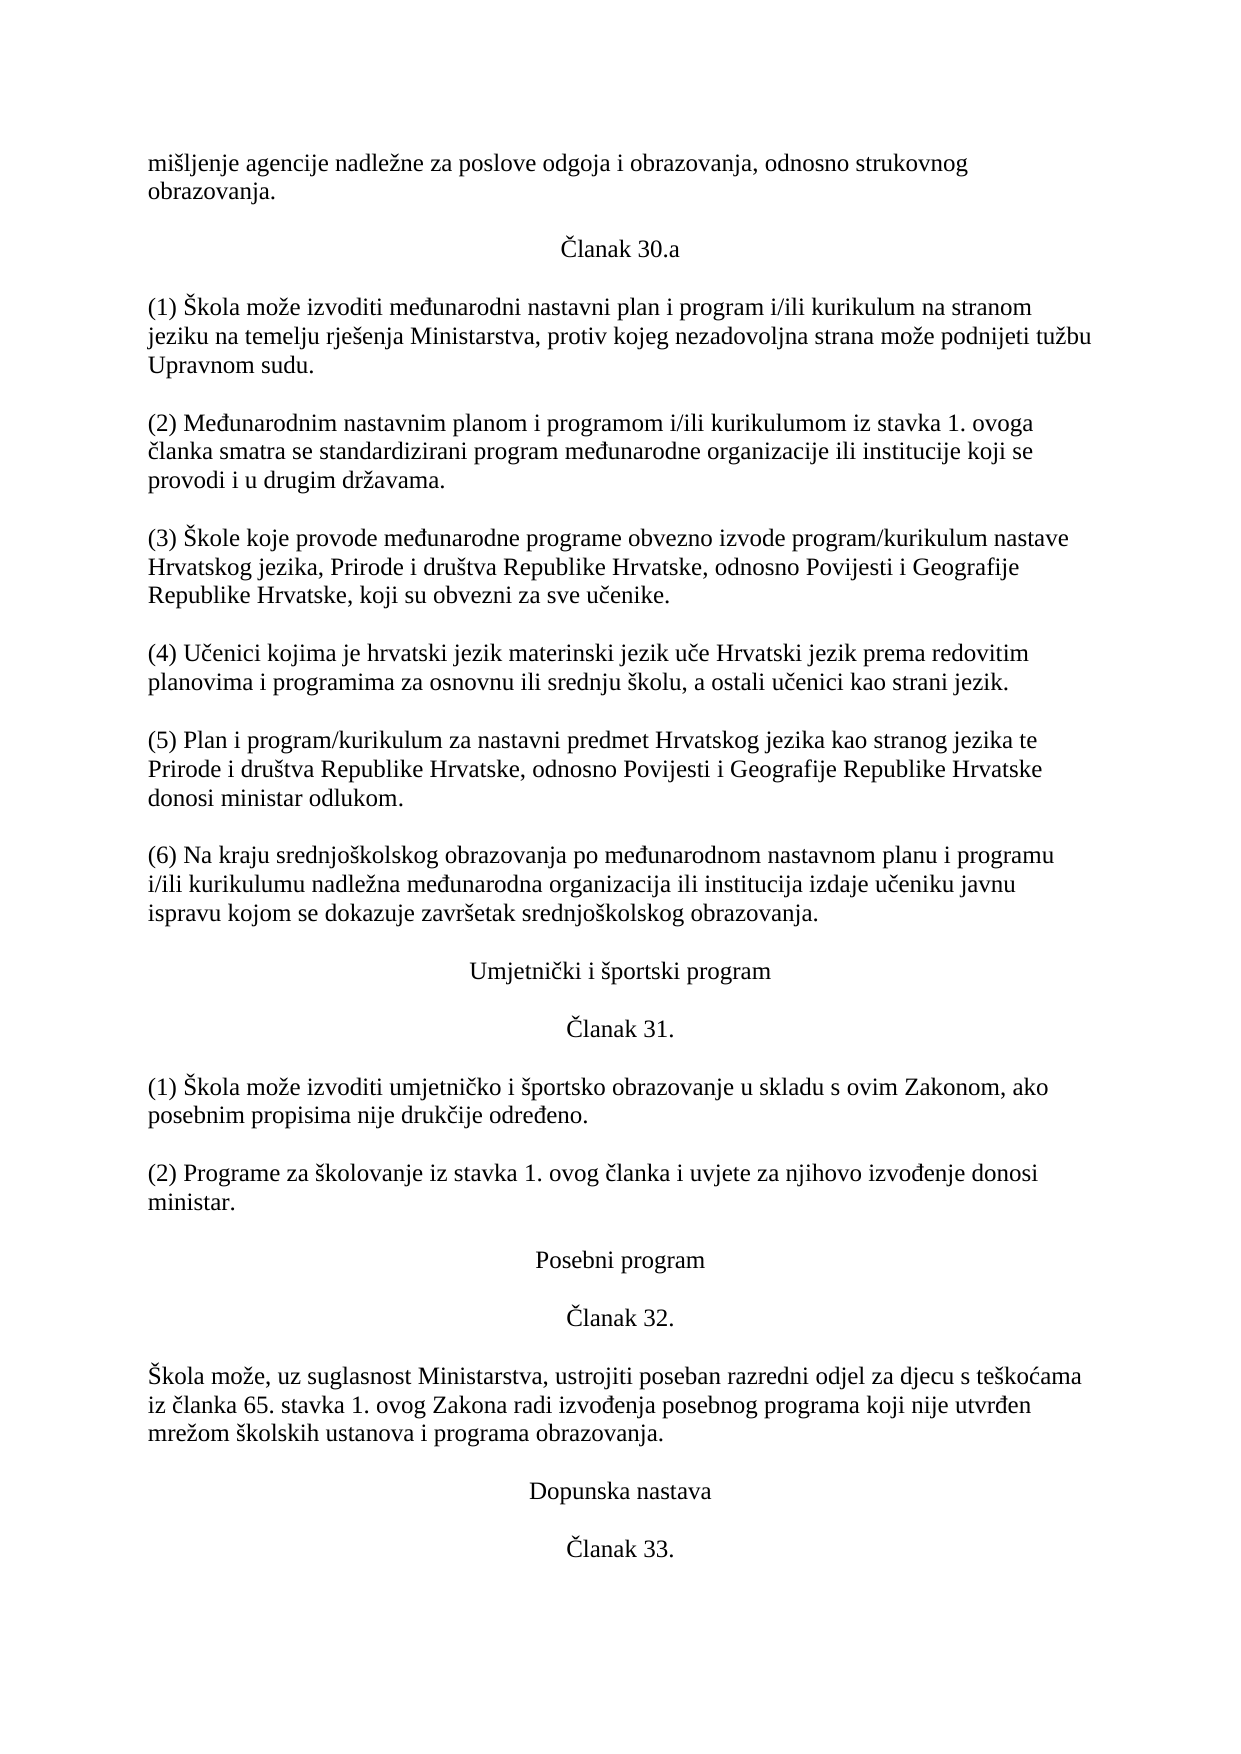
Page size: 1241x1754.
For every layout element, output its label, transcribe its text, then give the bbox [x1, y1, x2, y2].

text Umjetnički i športski program [148, 956, 1093, 985]
text Škola može, uz suglasnost Ministarstva, ustrojiti poseban razredni odjel za djecu s teškoćama iz članka 65. stavka 1. ovog Zakona radi izvođenja posebnog programa koji nije utvrđen mrežom školskih ustanova i programa obrazovanja. [148, 1361, 1093, 1447]
text (6) Na kraju srednjoškolskog obrazovanja po međunarodnom nastavnom planu i programu i/ili kurikulumu nadležna međunarodna organizacija ili institucija izdaje učeniku javnu ispravu kojom se dokazuje završetak srednjoškolskog obrazovanja. [148, 841, 1093, 927]
text (3) Škole koje provode međunarodne programe obvezno izvode program/kurikulum nastave Hrvatskog jezika, Prirode i društva Republike Hrvatske, odnosno Povijesti i Geografije Republike Hrvatske, koji su obvezni za sve učenike. [148, 523, 1093, 609]
text Dopunska nastava [148, 1476, 1093, 1505]
text Članak 32. [148, 1303, 1093, 1332]
text (5) Plan i program/kurikulum za nastavni predmet Hrvatskog jezika kao stranog jezika te Prirode i društva Republike Hrvatske, odnosno Povijesti i Geografije Republike Hrvatske donosi ministar odlukom. [148, 725, 1093, 811]
text Posebni program [148, 1245, 1093, 1274]
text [148, 148, 1093, 205]
text Članak 31. [148, 1014, 1093, 1043]
text (2) Međunarodnim nastavnim planom i programom i/ili kurikulumom iz stavka 1. ovoga članka smatra se standardizirani program međunarodne organizacije ili institucije koji se provodi i u drugim državama. [148, 408, 1093, 494]
text (1) Škola može izvoditi umjetničko i športsko obrazovanje u skladu s ovim Zakonom, ako posebnim propisima nije drukčije određeno. [148, 1072, 1093, 1129]
text (1) Škola može izvoditi međunarodni nastavni plan i program i/ili kurikulum na stranom jeziku na temelju rješenja Ministarstva, protiv kojeg nezadovoljna strana može podnijeti tužbu Upravnom sudu. [148, 292, 1093, 378]
text Članak 30.a [148, 234, 1093, 263]
text (4) Učenici kojima je hrvatski jezik materinski jezik uče Hrvatski jezik prema redovitim planovima i programima za osnovnu ili srednju školu, a ostali učenici kao strani jezik. [148, 638, 1093, 696]
text Članak 33. [148, 1534, 1093, 1563]
text (2) Programe za školovanje iz stavka 1. ovog članka i uvjete za njihovo izvođenje donosi ministar. [148, 1158, 1093, 1216]
